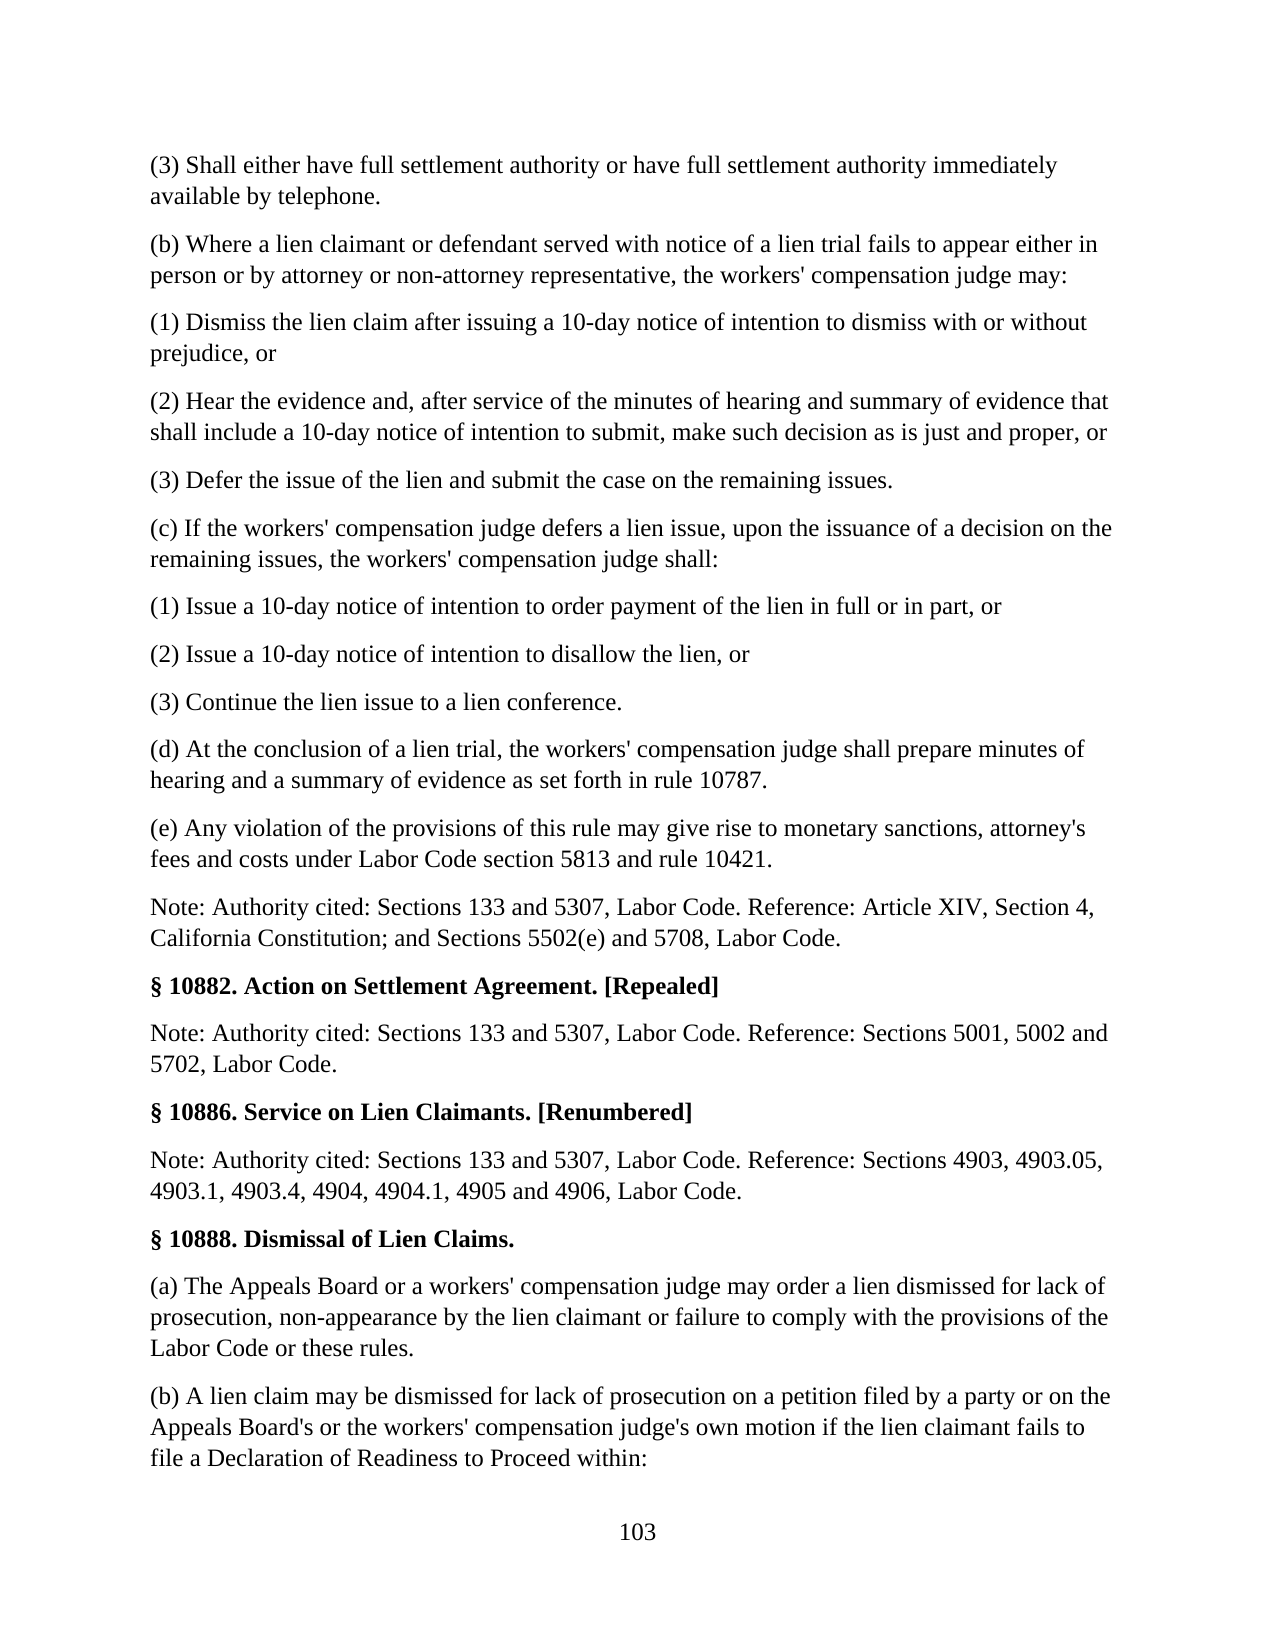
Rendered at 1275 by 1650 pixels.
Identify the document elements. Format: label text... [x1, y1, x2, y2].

text (b) A lien claim may be dismissed for lack of prosecution on a petition filed by a party or on the Appeals Board's or the workers' compensation judge's own motion if the lien claimant fails to file a Declaration of Readiness to Proceed within: [150, 1381, 1125, 1472]
text (d) At the conclusion of a lien trial, the workers' compensation judge shall prepare minutes of hearing and a summary of evidence as set forth in rule 10787. [150, 734, 1125, 794]
text (3) Shall either have full settlement authority or have full settlement authority immediately available by telephone. [150, 150, 1125, 210]
text (2) Issue a 10-day notice of intention to disallow the lien, or [150, 639, 1125, 668]
text (3) Defer the issue of the lien and submit the case on the remaining issues. [150, 465, 1125, 494]
text (1) Issue a 10-day notice of intention to order payment of the lien in full or in part, or [150, 591, 1125, 620]
text Note: Authority cited: Sections 133 and 5307, Labor Code. Reference: Article XIV, Section 4, California Constitution; and Sections 5502(e) and 5708, Labor Code. [150, 892, 1125, 952]
text (3) Continue the lien issue to a lien conference. [150, 687, 1125, 716]
text (1) Dismiss the lien claim after issuing a 10-day notice of intention to dismiss with or without prejudice, or [150, 307, 1125, 367]
text (a) The Appeals Board or a workers' compensation judge may order a lien dismissed for lack of prosecution, non-appearance by the lien claimant or failure to comply with the provisions of the Labor Code or these rules. [150, 1271, 1125, 1362]
text (e) Any violation of the provisions of this rule may give rise to monetary sanctions, attorney's fees and costs under Labor Code section 5813 and rule 10421. [150, 813, 1125, 873]
text (2) Hear the evidence and, after service of the minutes of hearing and summary of evidence that shall include a 10-day notice of intention to submit, make such decision as is just and proper, or [150, 386, 1125, 446]
subtitle § 10886. Service on Lien Claimants. [Renumbered] [150, 1097, 1125, 1126]
text Note: Authority cited: Sections 133 and 5307, Labor Code. Reference: Sections 4903, 4903.05, 4903.1, 4903.4, 4904, 4904.1, 4905 and 4906, Labor Code. [150, 1145, 1125, 1205]
subtitle § 10888. Dismissal of Lien Claims. [150, 1224, 1125, 1252]
text Note: Authority cited: Sections 133 and 5307, Labor Code. Reference: Sections 5001, 5002 and 5702, Labor Code. [150, 1018, 1125, 1078]
subtitle § 10882. Action on Settlement Agreement. [Repealed] [150, 971, 1125, 999]
text (c) If the workers' compensation judge defers a lien issue, upon the issuance of a decision on the remaining issues, the workers' compensation judge shall: [150, 513, 1125, 572]
text (b) Where a lien claimant or defendant served with notice of a lien trial fails to appear either in person or by attorney or non-attorney representative, the workers' compensation judge may: [150, 229, 1125, 288]
